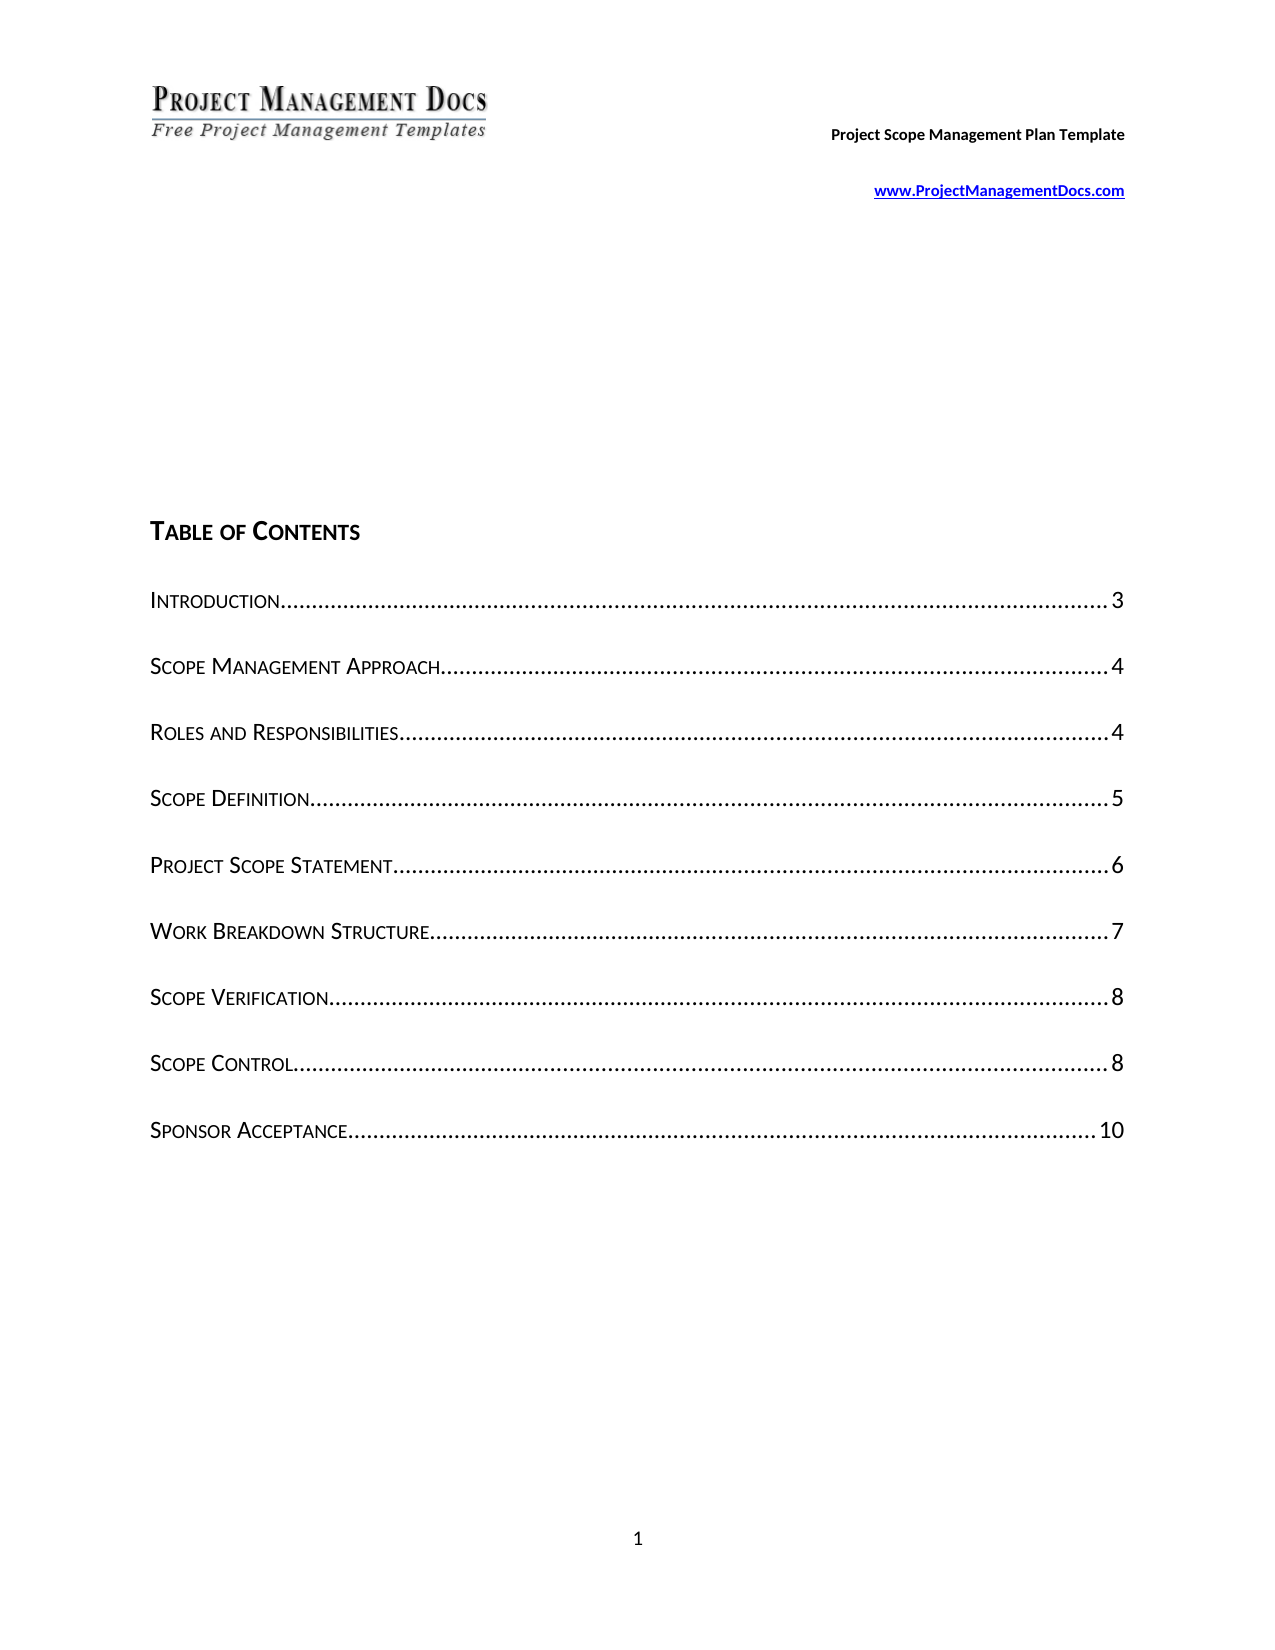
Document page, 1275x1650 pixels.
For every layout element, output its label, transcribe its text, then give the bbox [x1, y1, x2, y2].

text Sponsor Acceptance 10 [150, 1114, 1125, 1144]
text Scope Verification 8 [150, 981, 1125, 1012]
picture [150, 85, 488, 141]
text Project Scope Statement 6 [150, 849, 1125, 879]
text Scope Control 8 [150, 1048, 1125, 1078]
text Table of Contents [150, 512, 1125, 547]
text Scope Management Approach 4 [150, 650, 1125, 681]
text Work Breakdown Structure 7 [150, 915, 1125, 946]
text Scope Definition 5 [150, 783, 1125, 813]
text Roles and Responsibilities 4 [150, 716, 1125, 747]
text Introduction 3 [150, 584, 1125, 614]
